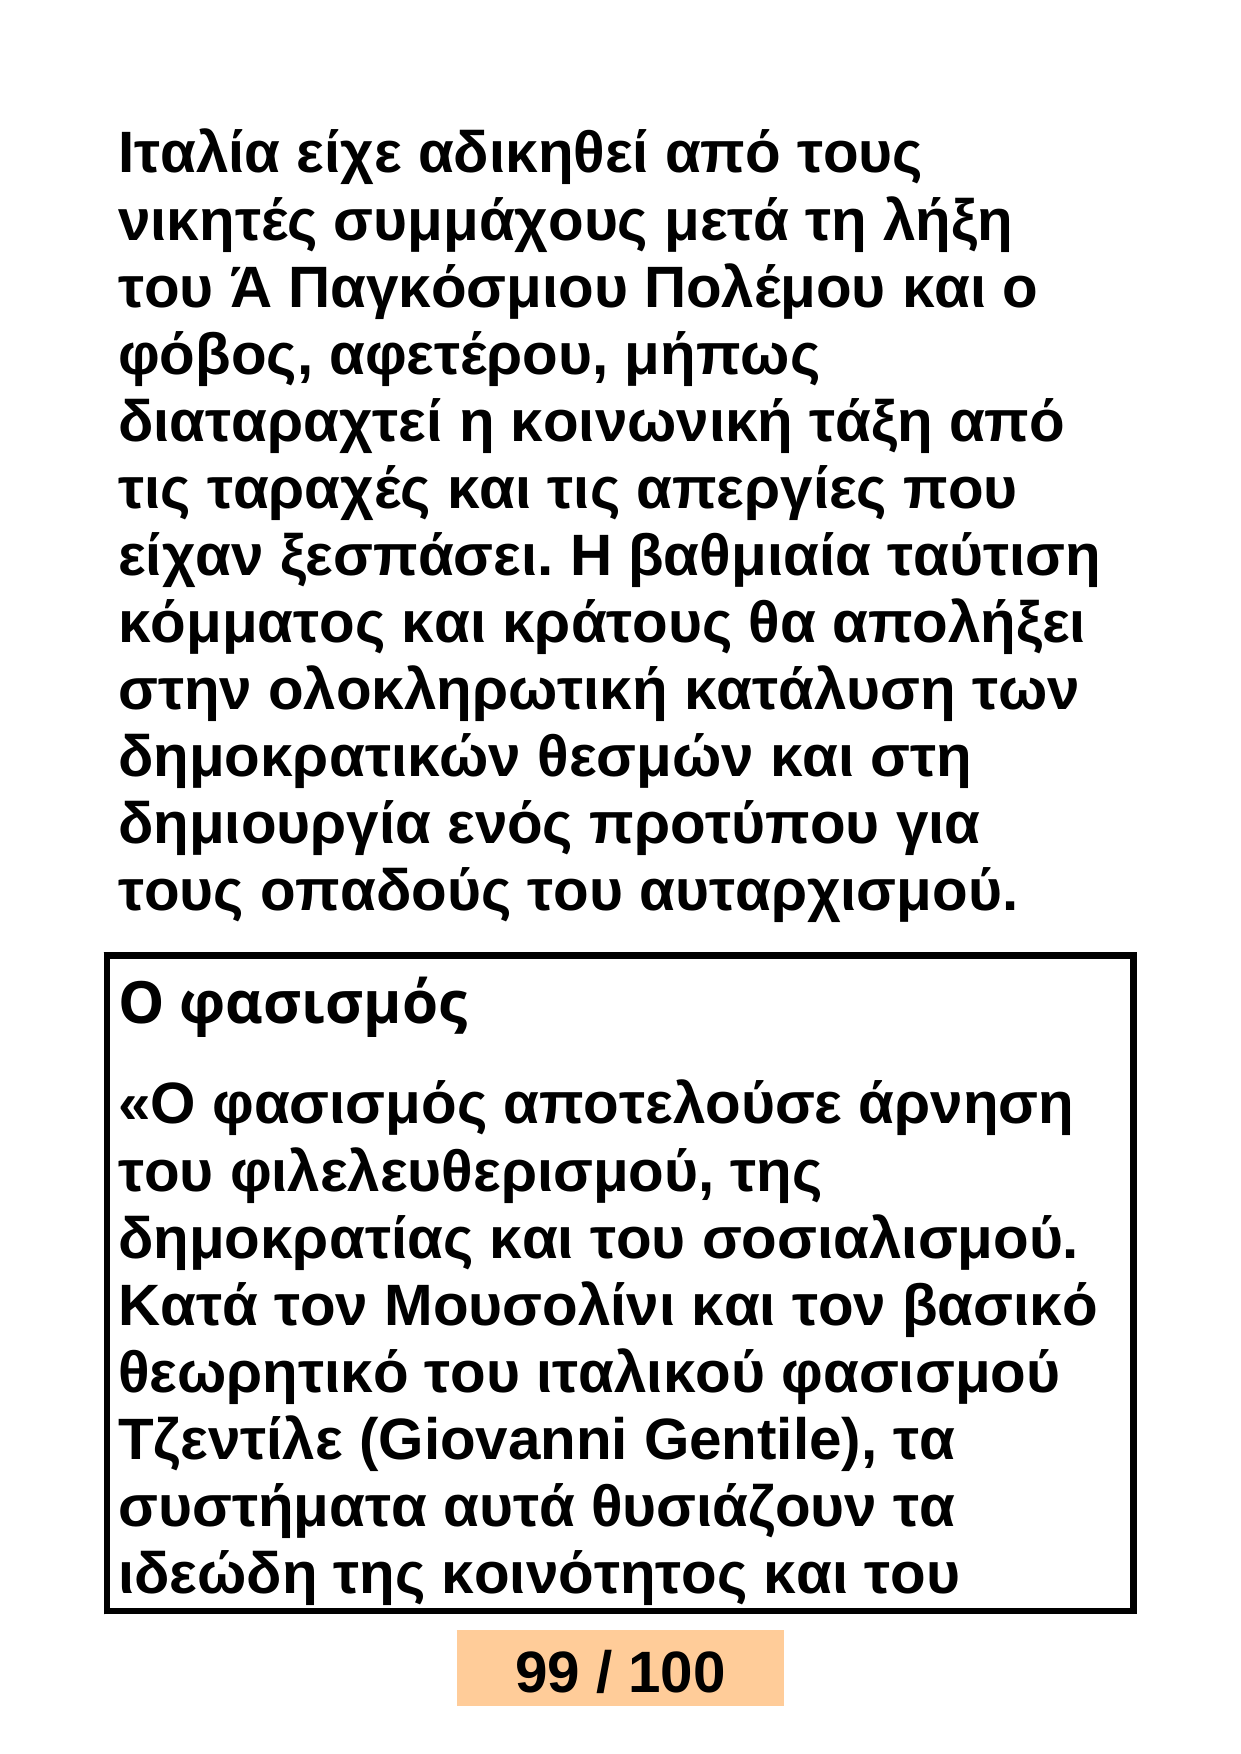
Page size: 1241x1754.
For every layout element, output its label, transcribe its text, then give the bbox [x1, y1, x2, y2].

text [118, 118, 1122, 923]
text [110, 1061, 1130, 1608]
text Ο φασισμός [110, 959, 1130, 1040]
